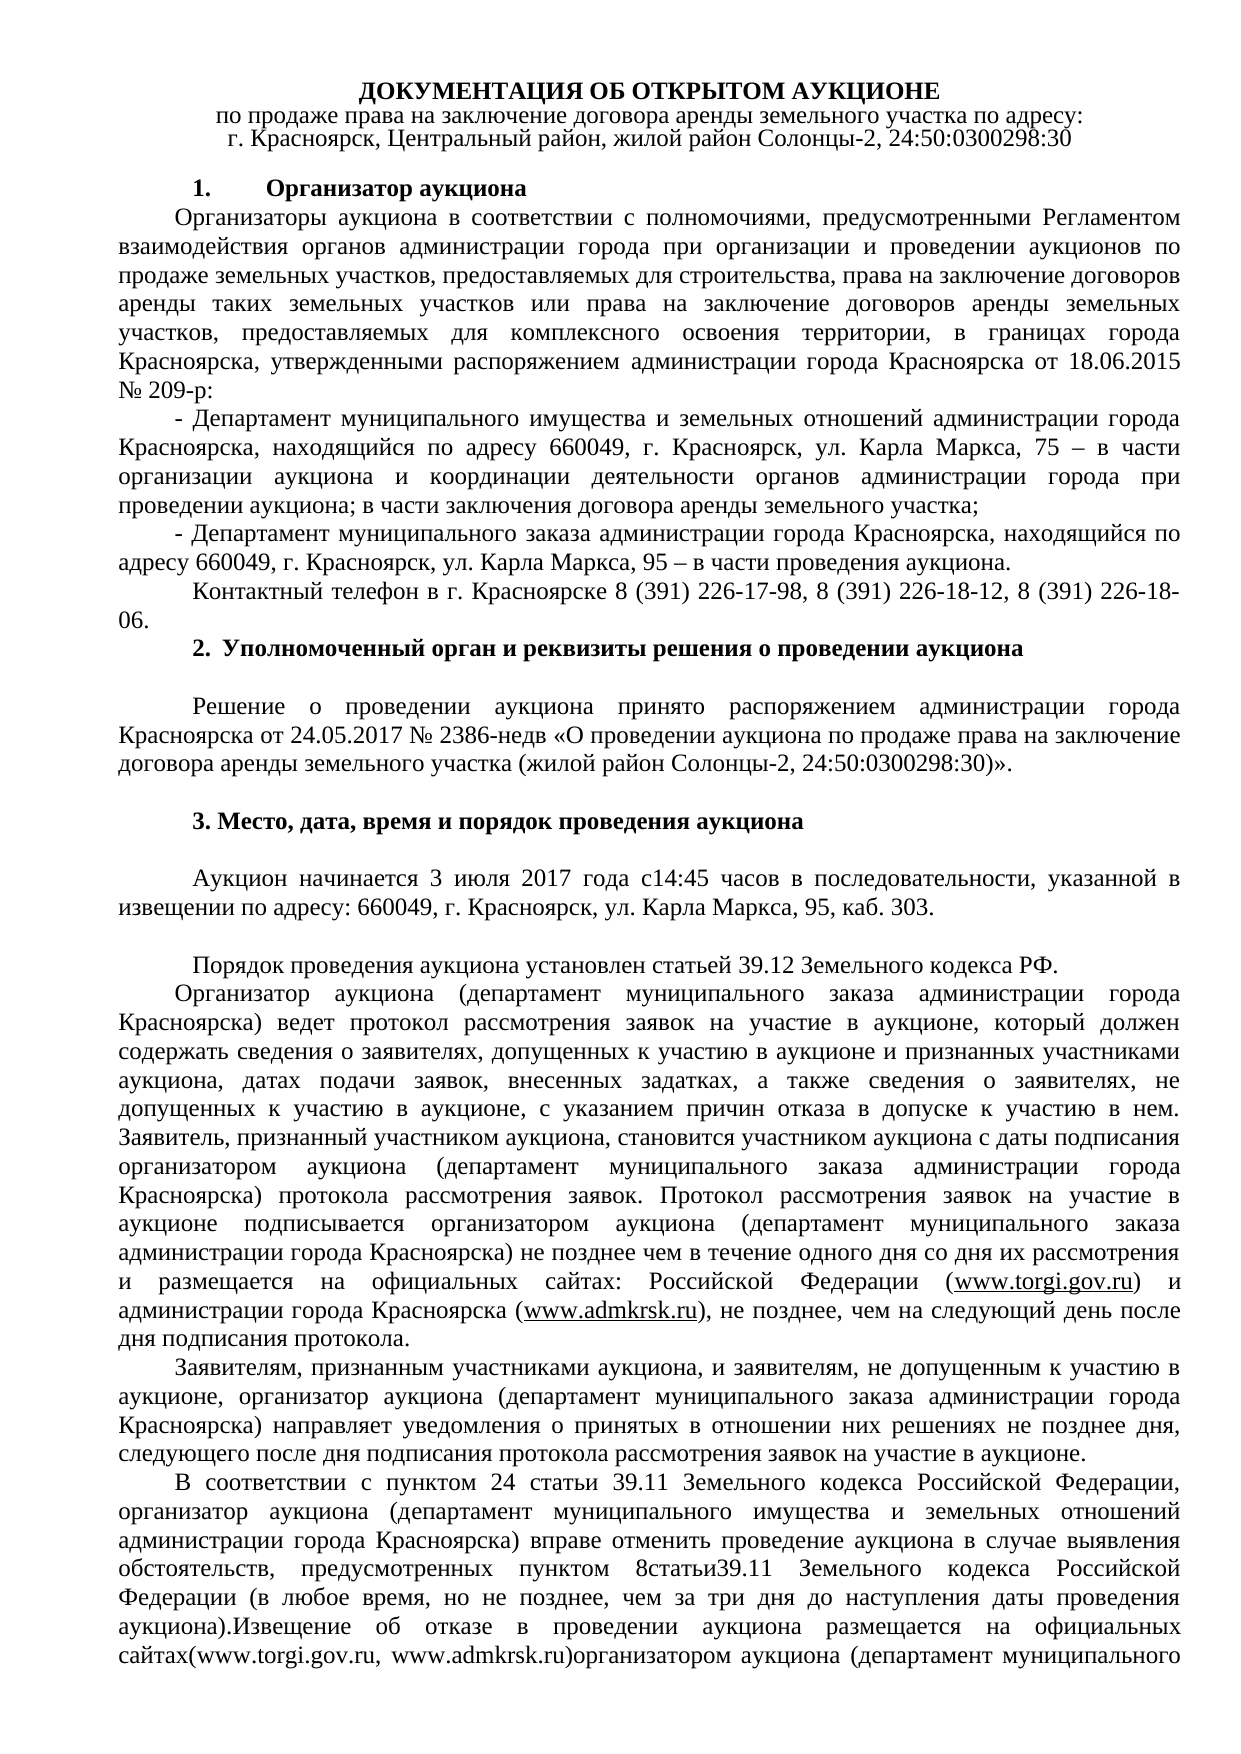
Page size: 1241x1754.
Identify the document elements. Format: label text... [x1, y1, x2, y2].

text Аукцион начинается 3 июля 2017 года с14:45 часов в последовательности, указанной в извещении по адресу: 660049, г. Красноярск, ул. Карла Маркса, 95, каб. 303. [118, 863, 1181, 921]
list Организатор аукциона [118, 173, 1181, 202]
text Организаторы аукциона в соответствии с полномочиями, предусмотренными Регламентом взаимодействия органов администрации города при организации и проведении аукционов по продаже земельных участков, предоставляемых для строительства, права на заключение договоров аренды таких земельных участков или права на заключение договоров аренды земельных участков, предоставляемых для комплексного освоения территории, в границах города Красноярска, утвержденными распоряжением администрации города Красноярска от 18.06.2015 № 209-р: [118, 202, 1181, 403]
text ДОКУМЕНТАЦИЯ ОБ ОТКРЫТОМ АУКЦИОНЕ [118, 76, 1181, 105]
text Порядок проведения аукциона установлен статьей 39.12 Земельного кодекса РФ. [118, 950, 1181, 978]
title по продаже права на заключение договора аренды земельного участка по адресу: [118, 105, 1181, 128]
text - Департамент муниципального заказа администрации города Красноярска, находящийся по адресу 660049, г. Красноярск, ул. Карла Маркса, 95 – в части проведения аукциона. [118, 518, 1181, 576]
text - Департамент муниципального имущества и земельных отношений администрации города Красноярска, находящийся по адресу 660049, г. Красноярск, ул. Карла Маркса, 75 – в части организации аукциона и координации деятельности органов администрации города при проведении аукциона; в части заключения договора аренды земельного участка; [118, 403, 1181, 518]
text 3. Место, дата, время и порядок проведения аукциона [118, 806, 1181, 835]
title г. Красноярск, Центральный район, жилой район Солонцы-2, 24:50:0300298:30 [118, 128, 1181, 151]
text Организатор аукциона (департамент муниципального заказа администрации города Красноярска) ведет протокол рассмотрения заявок на участие в аукционе, который должен содержать сведения о заявителях, допущенных к участию в аукционе и признанных участниками аукциона, датах подачи заявок, внесенных задатках, а также сведения о заявителях, не допущенных к участию в аукционе, с указанием причин отказа в допуске к участию в нем. Заявитель, признанный участником аукциона, становится участником аукциона с даты подписания организатором аукциона (департамент муниципального заказа администрации города Красноярска) протокола рассмотрения заявок. Протокол рассмотрения заявок на участие в аукционе подписывается организатором аукциона (департамент муниципального заказа администрации города Красноярска) не позднее чем в течение одного дня со дня их рассмотрения и размещается на официальных сайтах: Российской Федерации (www.torgi.gov.ru) и администрации города Красноярска (www.admkrsk.ru), не позднее, чем на следующий день после дня подписания протокола. [118, 978, 1181, 1352]
list Уполномоченный орган и реквизиты решения о проведении аукциона [118, 633, 1181, 662]
text Заявителям, признанным участниками аукциона, и заявителям, не допущенным к участию в аукционе, организатор аукциона (департамент муниципального заказа администрации города Красноярска) направляет уведомления о принятых в отношении них решениях не позднее дня, следующего после дня подписания протокола рассмотрения заявок на участие в аукционе. [118, 1352, 1181, 1467]
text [118, 1467, 1181, 1668]
text Контактный телефон в г. Красноярске 8 (391) 226-17-98, 8 (391) 226-18-12, 8 (391) 226-18-06. [118, 576, 1181, 633]
text Решение о проведении аукциона принято распоряжением администрации города Красноярска от 24.05.2017 № 2386-недв «О проведении аукциона по продаже права на заключение договора аренды земельного участка (жилой район Солонцы-2, 24:50:0300298:30)». [118, 691, 1181, 777]
